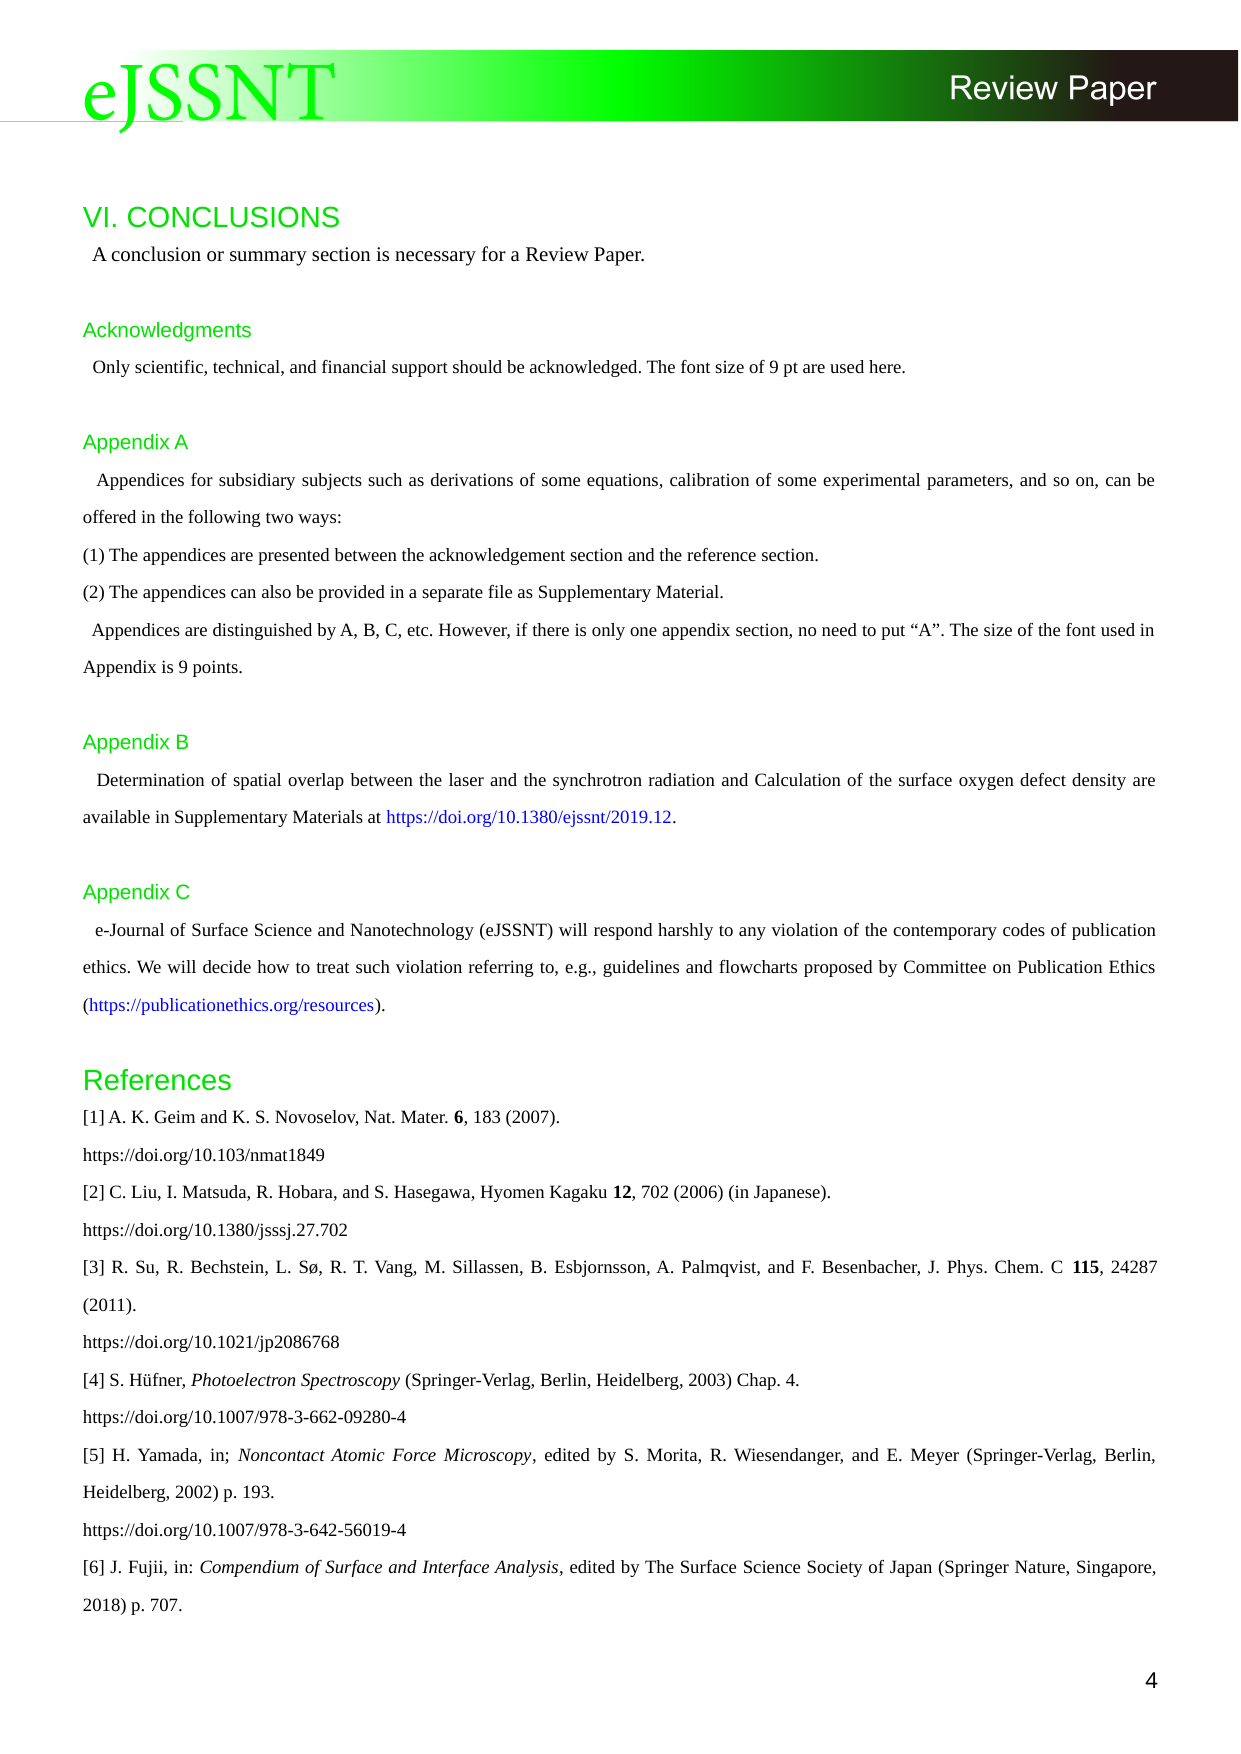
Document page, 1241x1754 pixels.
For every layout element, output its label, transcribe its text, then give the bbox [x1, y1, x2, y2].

text Only scientific, technical, and financial support should be acknowledged. The font size of 9 pt are used here. [83, 348, 1157, 386]
text https://doi.org/10.103/nmat1849 [83, 1136, 1157, 1173]
text [3] R. Su, R. Bechstein, L. Sø, R. T. Vang, M. Sillassen, B. Esbjornsson, A. Palmqvist, and F. Besenbacher, J. Phys. Chem. C 115, 24287 (2011). [83, 1248, 1157, 1323]
text https://doi.org/10.1021/jp2086768 [83, 1323, 1157, 1361]
text Appendices are distinguished by A, B, C, etc. However, if there is only one appendix section, no need to put “A”. The size of the font used in Appendix is 9 points. [83, 611, 1157, 686]
text Acknowledgments [83, 311, 1157, 348]
text [4] S. Hüfner, Photoelectron Spectroscopy (Springer-Verlag, Berlin, Heidelberg, 2003) Chap. 4. [83, 1361, 1157, 1398]
text [2] C. Liu, I. Matsuda, R. Hobara, and S. Hasegawa, Hyomen Kagaku 12, 702 (2006) (in Japanese). [83, 1173, 1157, 1211]
picture [0, 50, 1239, 134]
text e-Journal of Surface Science and Nanotechnology (eJSSNT) will respond harshly to any violation of the contemporary codes of publication ethics. We will decide how to treat such violation referring to, e.g., guidelines and flowcharts proposed by Committee on Publication Ethics (https://publicationethics.org/resources). [83, 911, 1157, 1023]
text Determination of spatial overlap between the laser and the synchrotron radiation and Calculation of the surface oxygen defect density are available in Supplementary Materials at https://doi.org/10.1380/ejssnt/2019.12. [83, 761, 1157, 836]
text (2) The appendices can also be provided in a separate file as Supplementary Material. [83, 573, 1157, 611]
text [5] H. Yamada, in; Noncontact Atomic Force Microscopy, edited by S. Morita, R. Wiesendanger, and E. Meyer (Springer-Verlag, Berlin, Heidelberg, 2002) p. 193. [83, 1436, 1157, 1511]
text Appendix C [83, 873, 1157, 911]
text [1] A. K. Geim and K. S. Novoselov, Nat. Mater. 6, 183 (2007). [83, 1098, 1157, 1136]
text References [83, 1061, 1157, 1098]
text https://doi.org/10.1380/jsssj.27.702 [83, 1211, 1157, 1248]
text Appendices for subsidiary subjects such as derivations of some equations, calibration of some experimental parameters, and so on, can be offered in the following two ways: [83, 461, 1157, 536]
text A conclusion or summary section is necessary for a Review Paper. [83, 236, 1157, 273]
text [6] J. Fujii, in: Compendium of Surface and Interface Analysis, edited by The Surface Science Society of Japan (Springer Nature, Singapore, 2018) p. 707. [83, 1548, 1157, 1623]
text VI. CONCLUSIONS [83, 198, 1157, 236]
text https://doi.org/10.1007/978-3-642-56019-4 [83, 1511, 1157, 1548]
text Appendix B [83, 723, 1157, 761]
text Appendix A [83, 423, 1157, 461]
text (1) The appendices are presented between the acknowledgement section and the reference section. [83, 536, 1157, 573]
text https://doi.org/10.1007/978-3-662-09280-4 [83, 1398, 1157, 1436]
